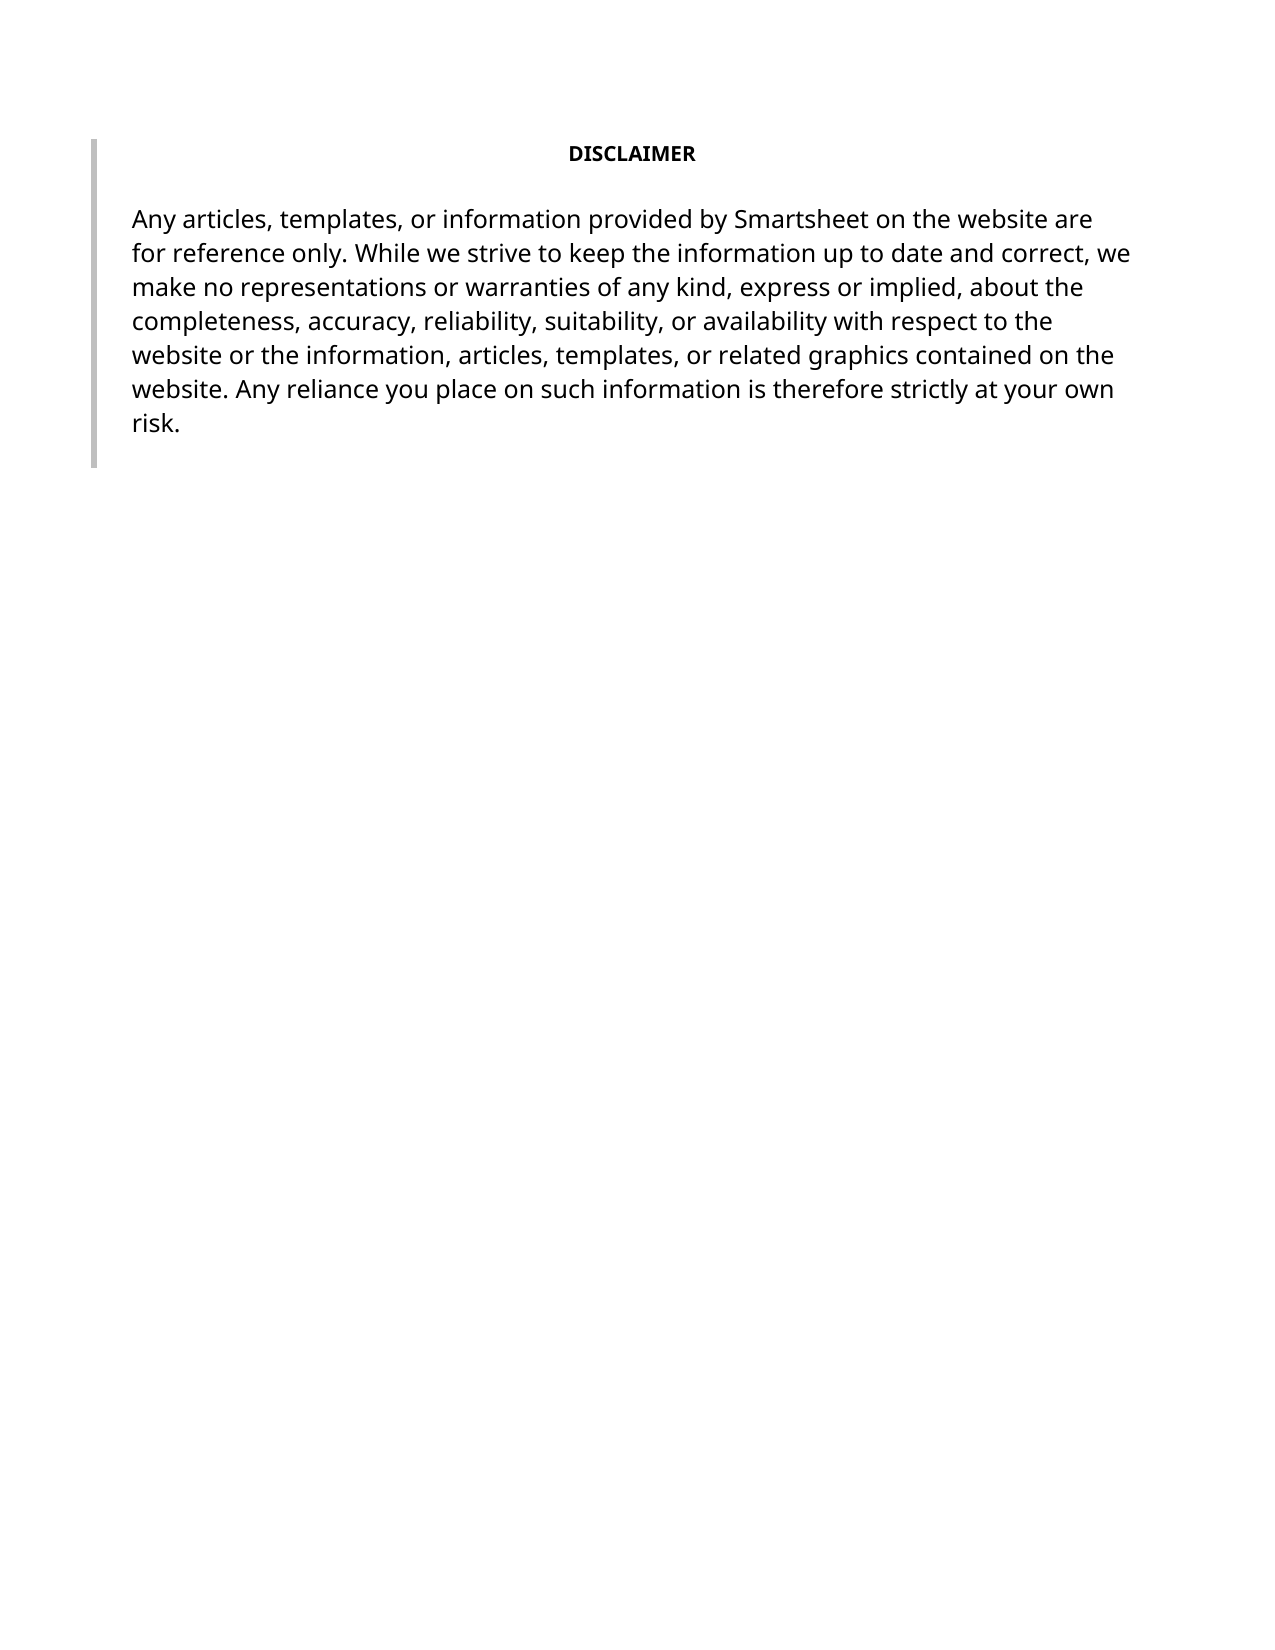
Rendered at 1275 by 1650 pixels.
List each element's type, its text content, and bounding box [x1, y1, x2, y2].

table_header DISCLAIMER Any articles, templates, or information provided by Smartsheet on the website are for reference only. While we strive to keep the information up to date and correct, we make no representations or warranties of any kind, express or implied, about the completeness, accuracy, reliability, suitability, or availability with respect to the website or the information, articles, templates, or related graphics contained on the website. Any reliance you place on such information is therefore strictly at your own risk. [97, 139, 1144, 468]
